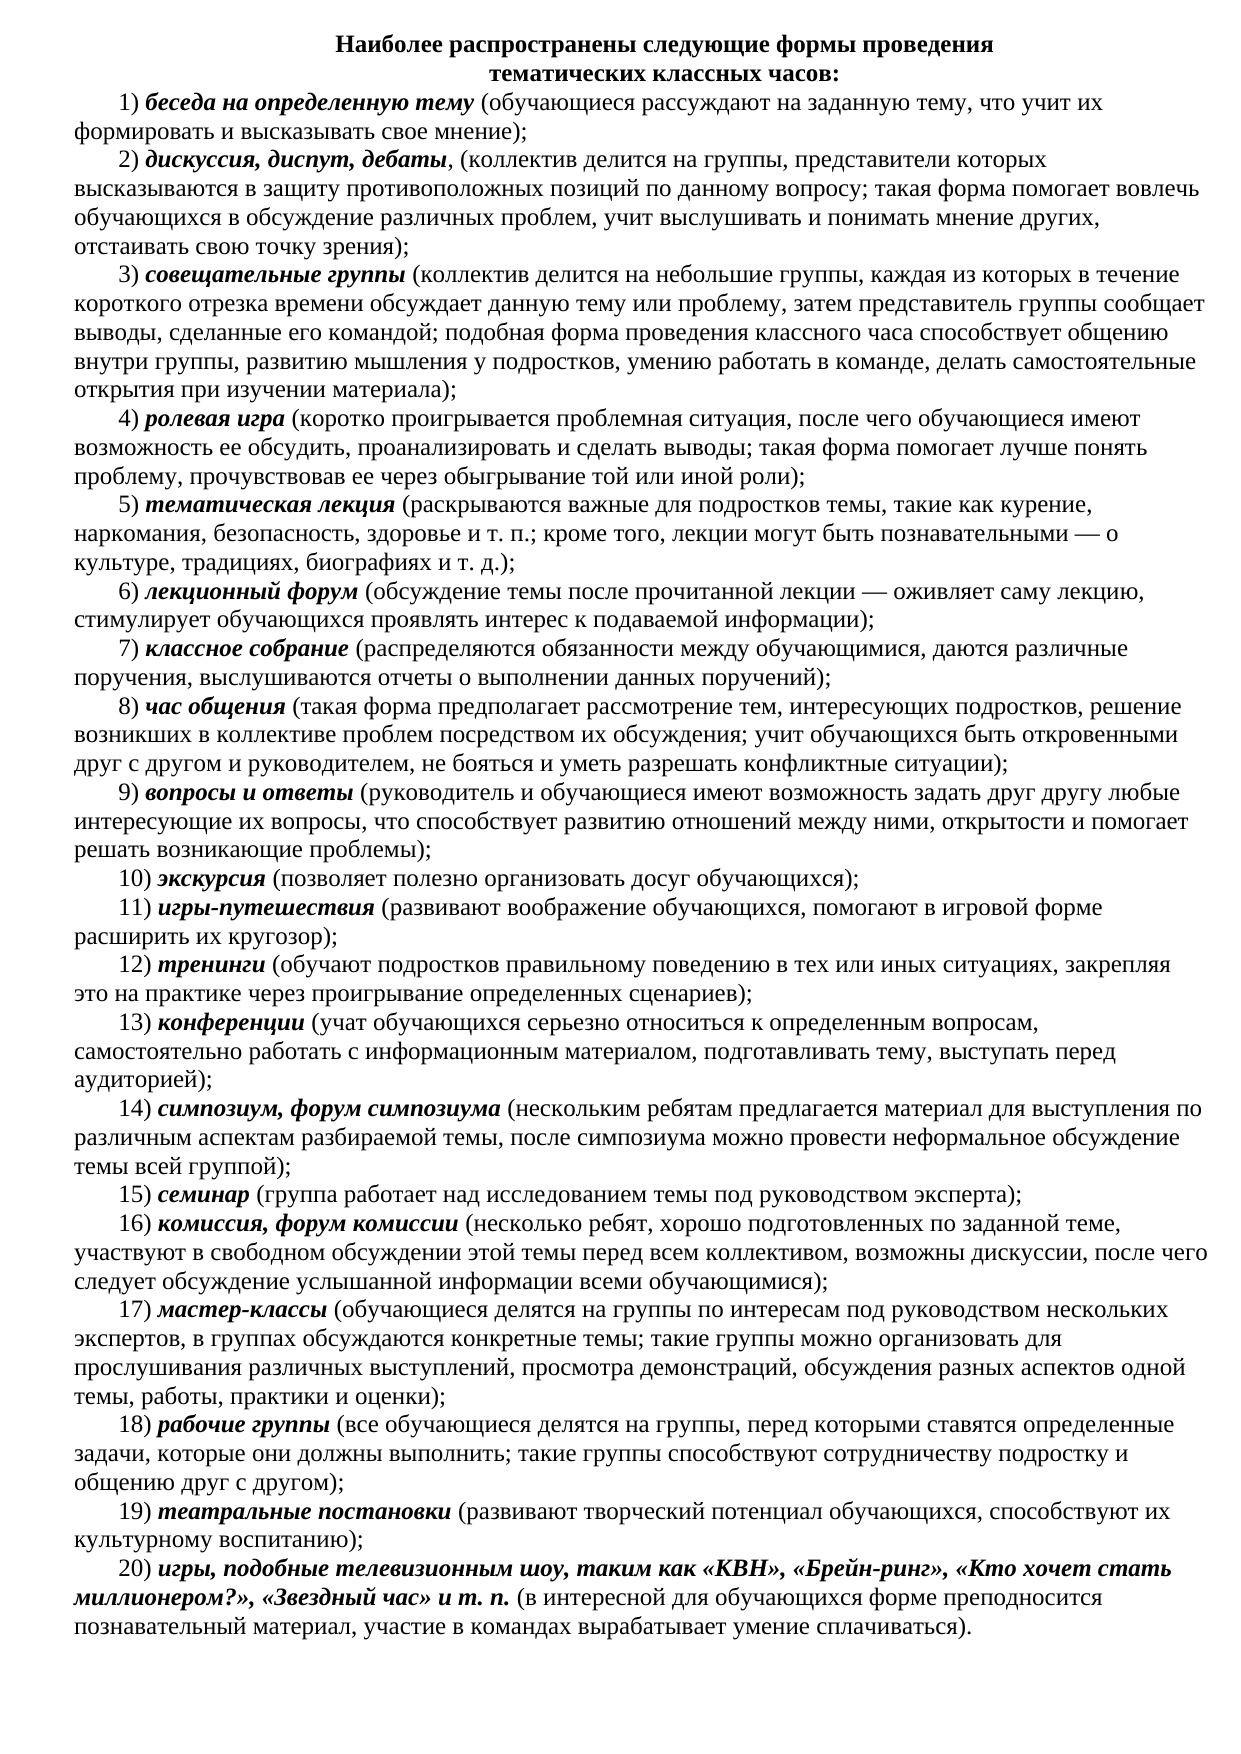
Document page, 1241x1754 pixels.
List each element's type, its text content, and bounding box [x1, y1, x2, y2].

text 7) классное собрание (распределяются обязанности между обучающимися, даются различные поручения, выслушиваются отчеты о выполнении данных поручений); [74, 633, 1211, 691]
text 15) семинар (группа работает над исследованием темы под руководством эксперта); [74, 1179, 1211, 1208]
text 19) театральные постановки (развивают творческий потенциал обучающихся, способствуют их культурному воспитанию); [74, 1496, 1211, 1553]
text 4) ролевая игра (коротко проигрывается проблемная ситуация, после чего обучающиеся имеют возможность ее обсудить, проанализировать и сделать выводы; такая форма помогает лучше понять проблему, прочувствовав ее через обыгрывание той или иной роли); [74, 403, 1211, 489]
text 17) мастер-классы (обучающиеся делятся на группы по интересам под руководством нескольких экспертов, в группах обсуждаются конкретные темы; такие группы можно организовать для прослушивания различных выступлений, просмотра демонстраций, обсуждения разных аспектов одной темы, работы, практики и оценки); [74, 1294, 1211, 1409]
text 18) рабочие группы (все обучающиеся делятся на группы, перед которыми ставятся определенные задачи, которые они должны выполнить; такие группы способствуют сотрудничеству подростку и общению друг с другом); [74, 1409, 1211, 1496]
text 14) симпозиум, форум симпозиума (нескольким ребятам предлагается материал для выступления по различным аспектам разбираемой темы, после симпозиума можно провести неформальное обсуждение темы всей группой); [74, 1093, 1211, 1179]
text 1) беседа на определенную тему (обучающиеся рассуждают на заданную тему, что учит их формировать и высказывать свое мнение); [74, 87, 1211, 144]
text 9) вопросы и ответы (руководитель и обучающиеся имеют возможность задать друг другу любые интересующие их вопросы, что способствует развитию отношений между ними, открытости и помогает решать возникающие проблемы); [74, 777, 1211, 863]
text тематических классных часов: [74, 58, 1211, 87]
text 5) тематическая лекция (раскрываются важные для подростков темы, такие как курение, наркомания, безопасность, здоровье и т. п.; кроме того, лекции могут быть познавательными — о культуре, традициях, биографиях и т. д.); [74, 489, 1211, 576]
text 2) дискуссия, диспут, дебаты, (коллектив делится на группы, представители которых высказываются в защиту противоположных позиций по данному вопросу; такая форма помогает вовлечь обучающихся в обсуждение различных проблем, учит выслушивать и понимать мнение других, отстаивать свою точку зрения); [74, 144, 1211, 259]
text Наиболее распространены следующие формы проведения [74, 29, 1211, 58]
text 8) час общения (такая форма предполагает рассмотрение тем, интересующих подростков, решение возникших в коллективе проблем посредством их обсуждения; учит обучающихся быть откровенными друг с другом и руководителем, не бояться и уметь разрешать конфликтные ситуации); [74, 691, 1211, 777]
text 12) тренинги (обучают подростков правильному поведению в тех или иных ситуациях, закрепляя это на практике через проигрывание определенных сценариев); [74, 949, 1211, 1007]
text 10) экскурсия (позволяет полезно организовать досуг обучающихся); [74, 863, 1211, 892]
text 3) совещательные группы (коллектив делится на небольшие группы, каждая из которых в течение короткого отрезка времени обсуждает данную тему или проблему, затем представитель группы сообщает выводы, сделанные его командой; подобная форма проведения классного часа способствует общению внутри группы, развитию мышления у подростков, умению работать в команде, делать самостоятельные открытия при изучении материала); [74, 259, 1211, 403]
text 20) игры, подобные телевизионным шоу, таким как «КВН», «Брейн-ринг», «Кто хочет стать миллионером?», «Звездный час» и т. п. (в интересной для обучающихся форме преподносится познавательный материал, участие в командах вырабатывает умение сплачиваться). [74, 1553, 1211, 1639]
text 16) комиссия, форум комиссии (несколько ребят, хорошо подготовленных по заданной теме, участвуют в свободном обсуждении этой темы перед всем коллективом, возможны дискуссии, после чего следует обсуждение услышанной информации всеми обучающимися); [74, 1208, 1211, 1294]
text 11) игры-путешествия (развивают воображение обучающихся, помогают в игровой форме расширить их кругозор); [74, 892, 1211, 949]
text 6) лекционный форум (обсуждение темы после прочитанной лекции — оживляет саму лекцию, стимулирует обучающихся проявлять интерес к подаваемой информации); [74, 576, 1211, 633]
text 13) конференции (учат обучающихся серьезно относиться к определенным вопросам, самостоятельно работать с информационным материалом, подготавливать тему, выступать перед аудиторией); [74, 1007, 1211, 1093]
